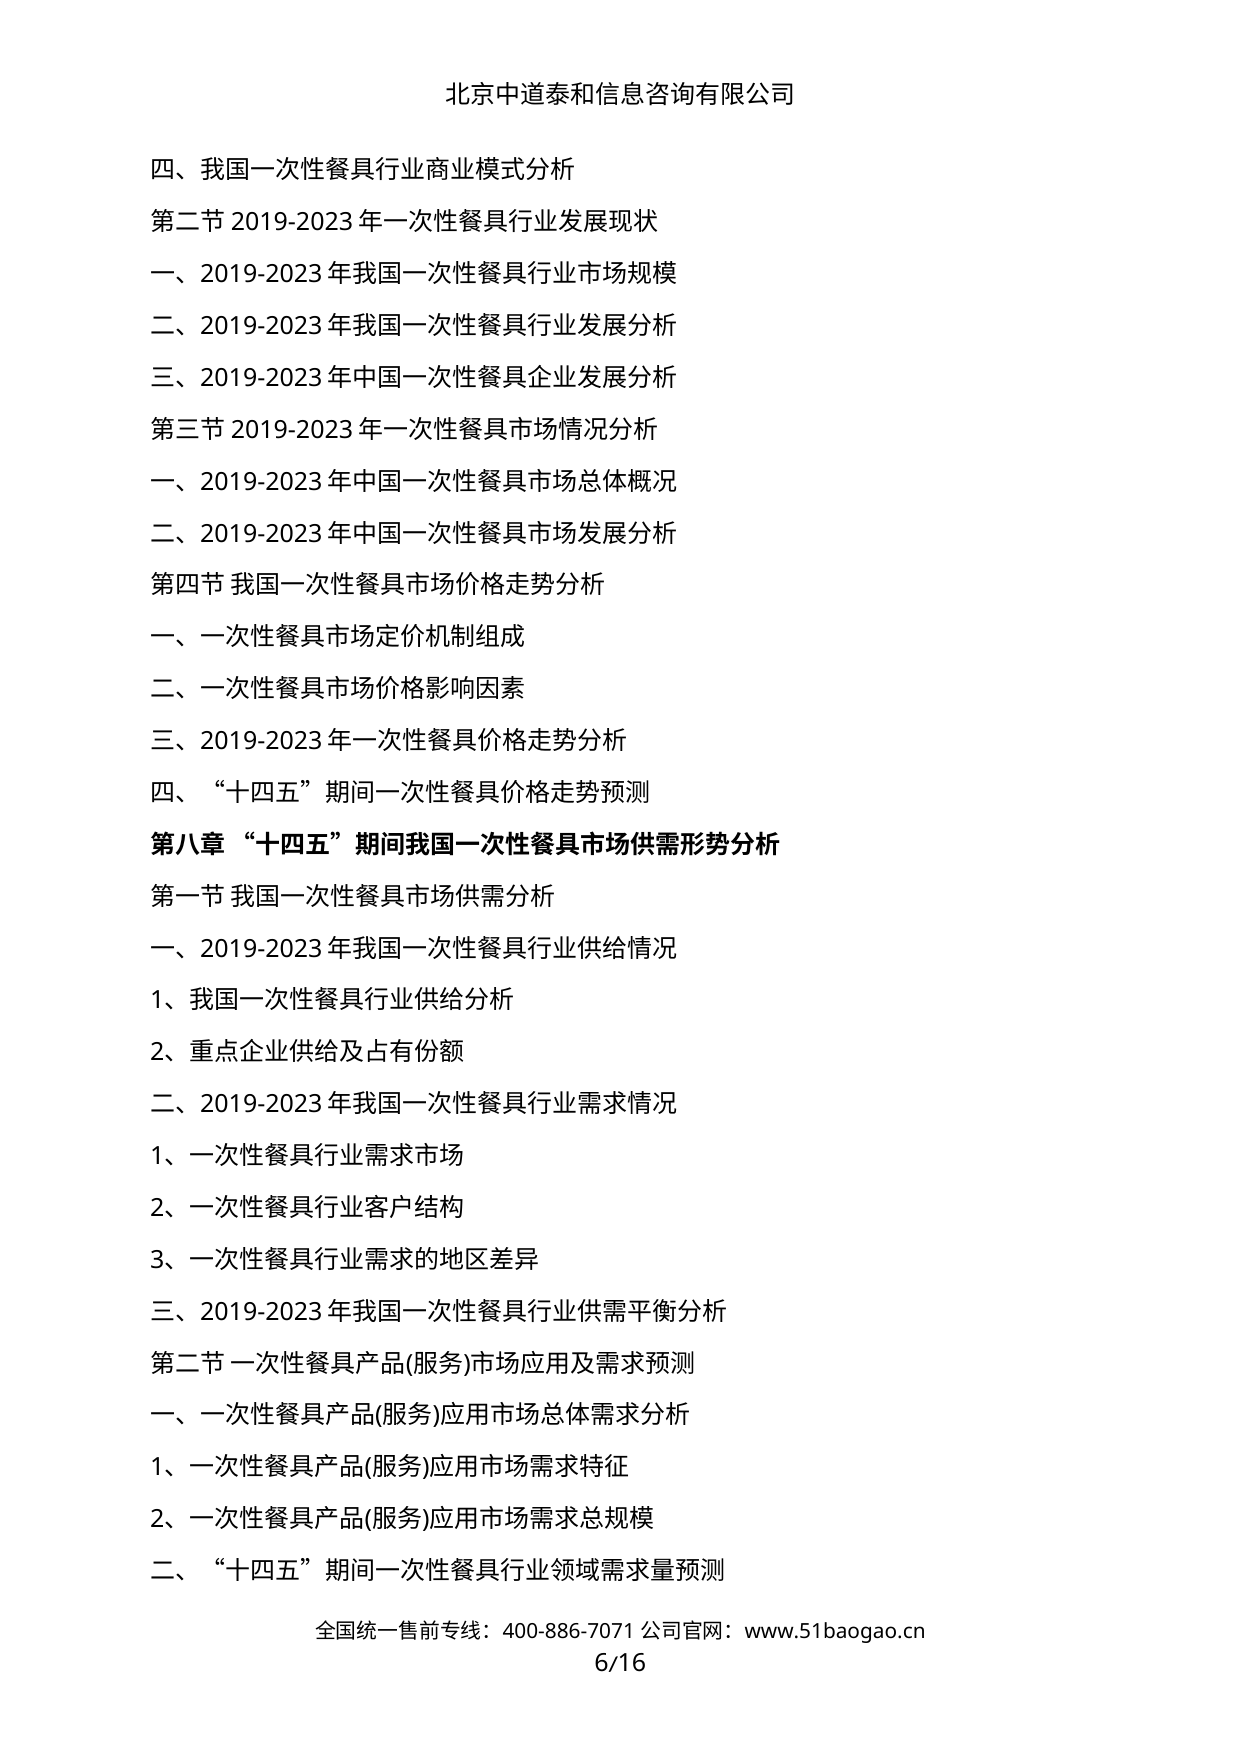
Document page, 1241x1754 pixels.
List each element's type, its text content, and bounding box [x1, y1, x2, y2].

text 三、2019-2023年一次性餐具价格走势分析 [150, 721, 1090, 757]
text 2、重点企业供给及占有份额 [150, 1032, 1090, 1068]
text 一、一次性餐具市场定价机制组成 [150, 617, 1090, 653]
text 1、我国一次性餐具行业供给分析 [150, 980, 1090, 1016]
text 二、2019-2023年我国一次性餐具行业发展分析 [150, 306, 1090, 342]
text 三、2019-2023年我国一次性餐具行业供需平衡分析 [150, 1291, 1090, 1327]
text 一、2019-2023年我国一次性餐具行业市场规模 [150, 254, 1090, 290]
text 二、2019-2023年我国一次性餐具行业需求情况 [150, 1084, 1090, 1120]
text 第四节 我国一次性餐具市场价格走势分析 [150, 565, 1090, 601]
text 四、我国一次性餐具行业商业模式分析 [150, 150, 1090, 186]
text 一、2019-2023年我国一次性餐具行业供给情况 [150, 928, 1090, 964]
text 第一节 我国一次性餐具市场供需分析 [150, 876, 1090, 912]
text 第三节 2019-2023年一次性餐具市场情况分析 [150, 409, 1090, 446]
text 3、一次性餐具行业需求的地区差异 [150, 1239, 1090, 1276]
text 四、“十四五”期间一次性餐具价格走势预测 [150, 772, 1090, 809]
text 二、“十四五”期间一次性餐具行业领域需求量预测 [150, 1551, 1090, 1587]
text 2、一次性餐具产品(服务)应用市场需求总规模 [150, 1499, 1090, 1535]
text 1、一次性餐具产品(服务)应用市场需求特征 [150, 1447, 1090, 1483]
text 二、2019-2023年中国一次性餐具市场发展分析 [150, 513, 1090, 549]
text 第二节 一次性餐具产品(服务)市场应用及需求预测 [150, 1343, 1090, 1379]
text 第八章 “十四五”期间我国一次性餐具市场供需形势分析 [150, 824, 1090, 861]
text 一、一次性餐具产品(服务)应用市场总体需求分析 [150, 1395, 1090, 1431]
text 一、2019-2023年中国一次性餐具市场总体概况 [150, 461, 1090, 497]
text 二、一次性餐具市场价格影响因素 [150, 669, 1090, 705]
text 2、一次性餐具行业客户结构 [150, 1187, 1090, 1224]
text 三、2019-2023年中国一次性餐具企业发展分析 [150, 357, 1090, 394]
text 1、一次性餐具行业需求市场 [150, 1136, 1090, 1172]
text 第二节 2019-2023年一次性餐具行业发展现状 [150, 202, 1090, 238]
